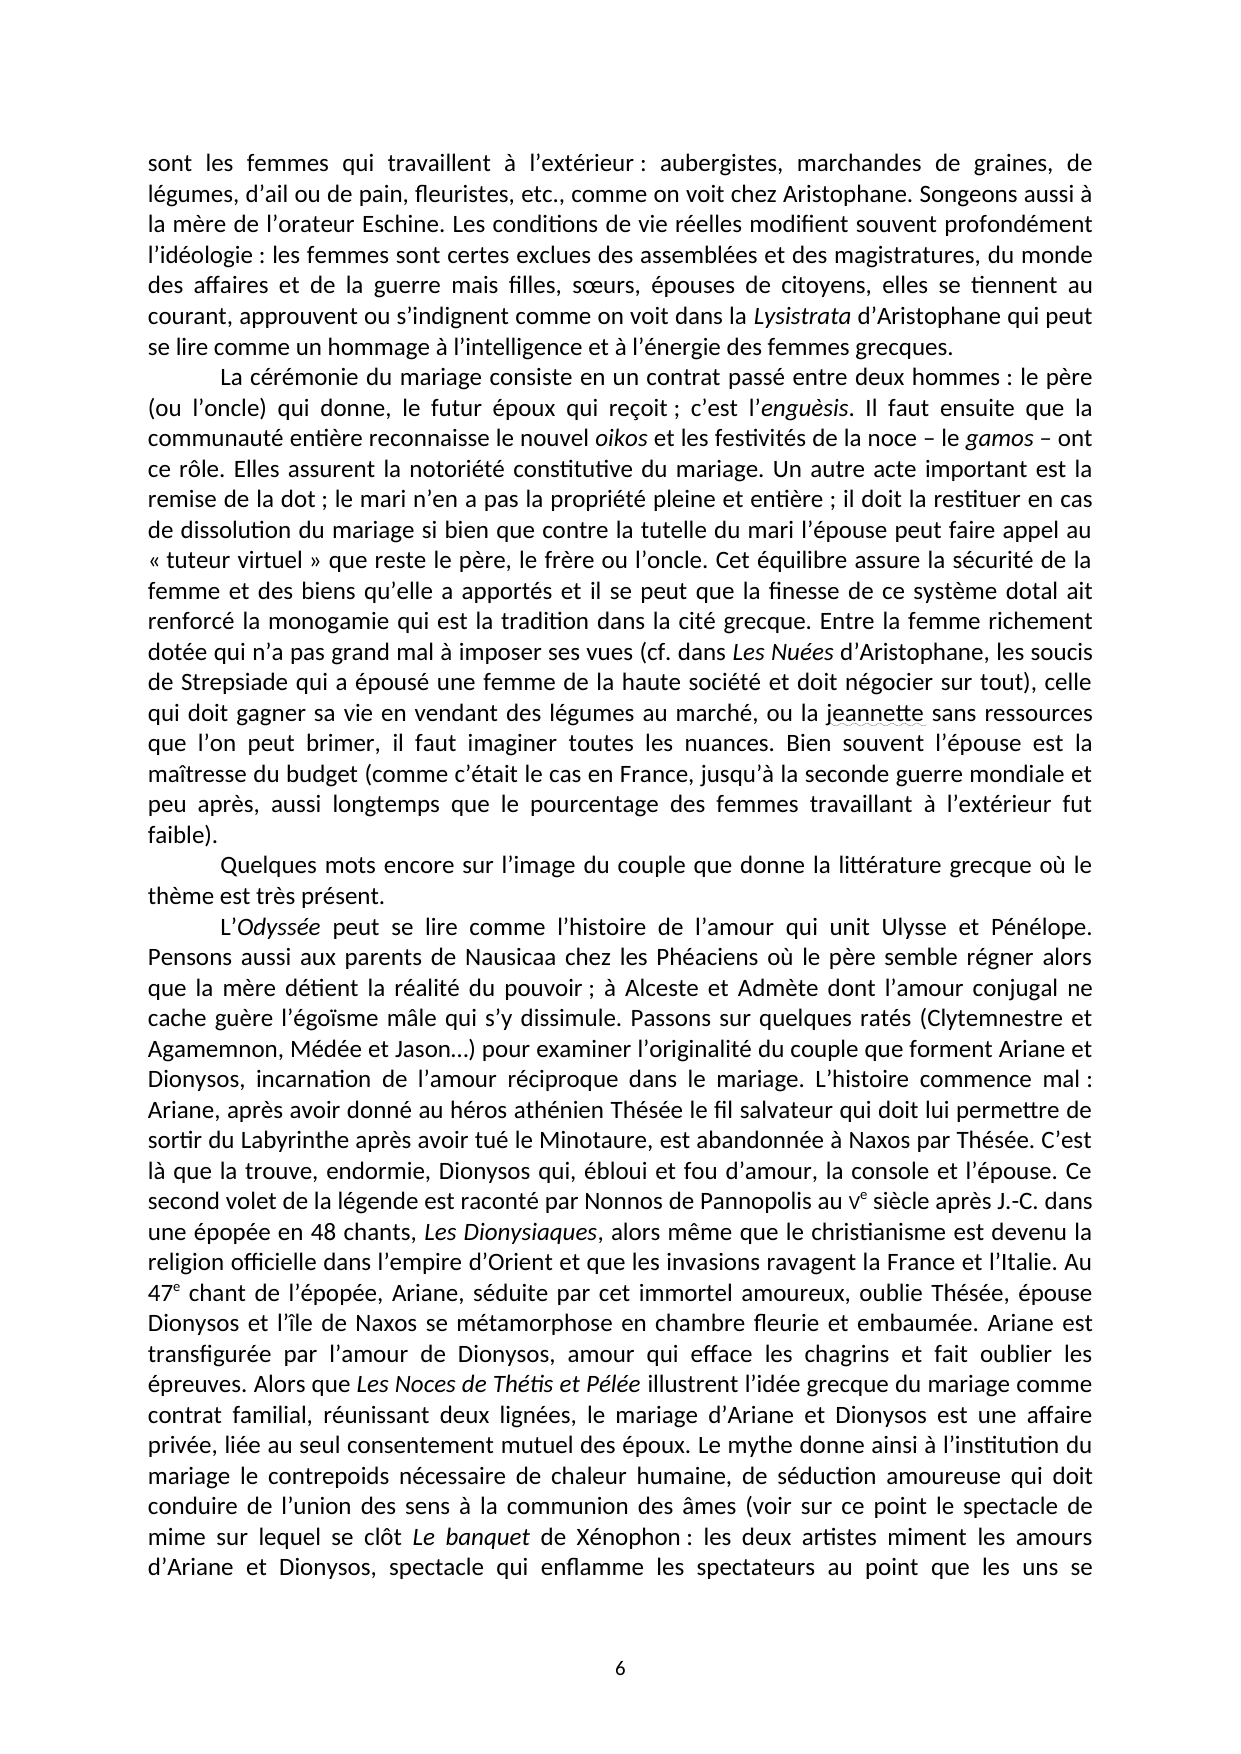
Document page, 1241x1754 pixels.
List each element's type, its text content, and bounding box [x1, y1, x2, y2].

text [148, 911, 1093, 1582]
text Quelques mots encore sur l’image du couple que donne la littérature grecque où le thème est très présent. [148, 849, 1093, 911]
list La cérémonie du mariage consiste en un contrat passé entre deux hommes : le père (ou l’oncle) qui donne, le futur époux qui reçoit ; c’est l’enguèsis. Il faut ensuite que la communauté entière reconnaisse le nouvel oikos et les festivités de la noce – le gamos – ont ce rôle. Elles assurent la notoriété constitutive du mariage. Un autre acte important est la remise de la dot ; le mari n’en a pas la propriété pleine et entière ; il doit la restituer en cas de dissolution du mariage si bien que contre la tutelle du mari l’épouse peut faire appel au « tuteur virtuel » que reste le père, le frère ou l’oncle. Cet équilibre assure la sécurité de la femme et des biens qu’elle a apportés et il se peut que la finesse de ce système dotal ait renforcé la monogamie qui est la tradition dans la cité grecque. Entre la femme richement dotée qui n’a pas grand mal à imposer ses vues (cf. dans Les Nuées d’Aristophane, les soucis de Strepsiade qui a épousé une femme de la haute société et doit négocier sur tout), celle qui doit gagner sa vie en vendant des légumes au marché, ou la jeannette sans ressources que l’on peut brimer, il faut imaginer toutes les nuances. Bien souvent l’épouse est la maîtresse du budget (comme c’était le cas en France, jusqu’à la seconde guerre mondiale et peu après, aussi longtemps que le pourcentage des femmes travaillant à l’extérieur fut faible). [148, 361, 1093, 849]
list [148, 148, 1093, 361]
